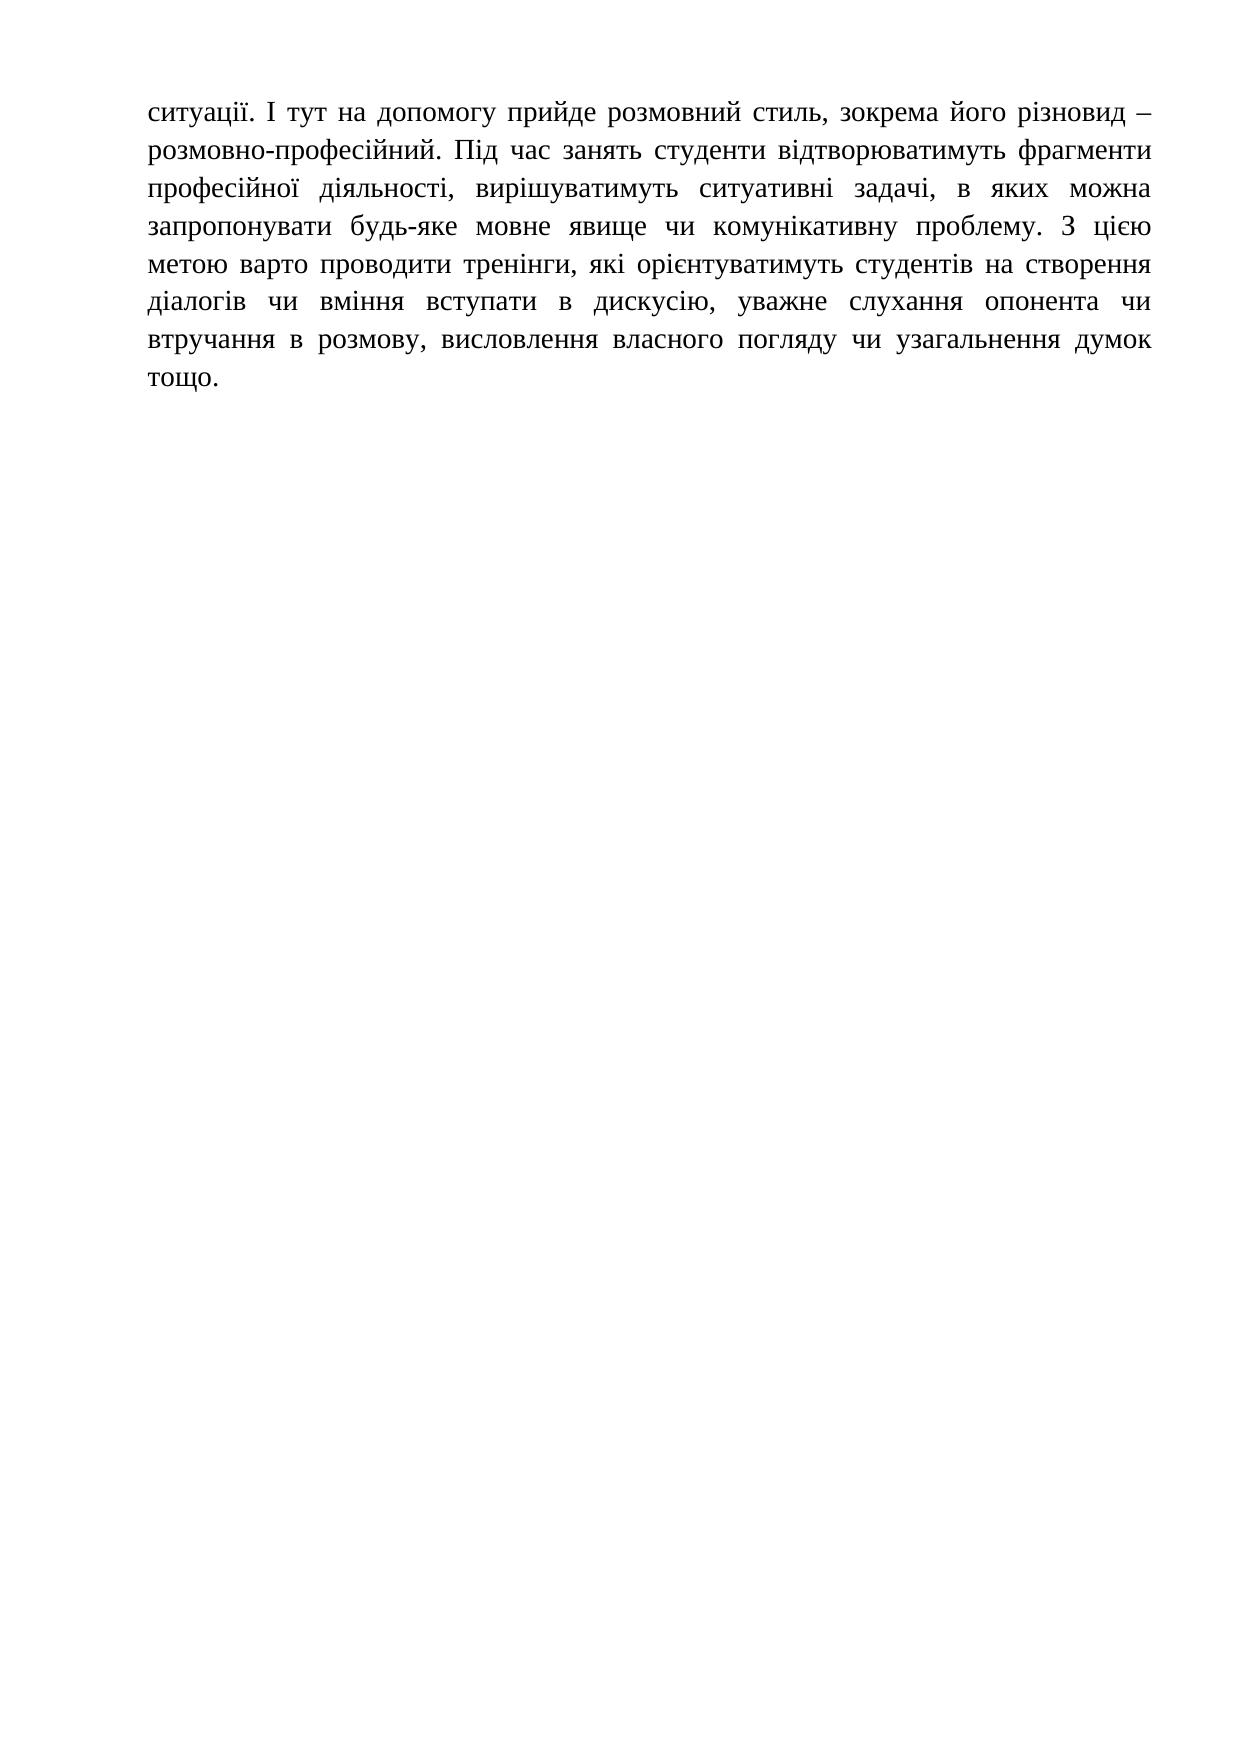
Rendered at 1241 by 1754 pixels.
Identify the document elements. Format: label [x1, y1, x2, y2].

text [147, 94, 1152, 393]
